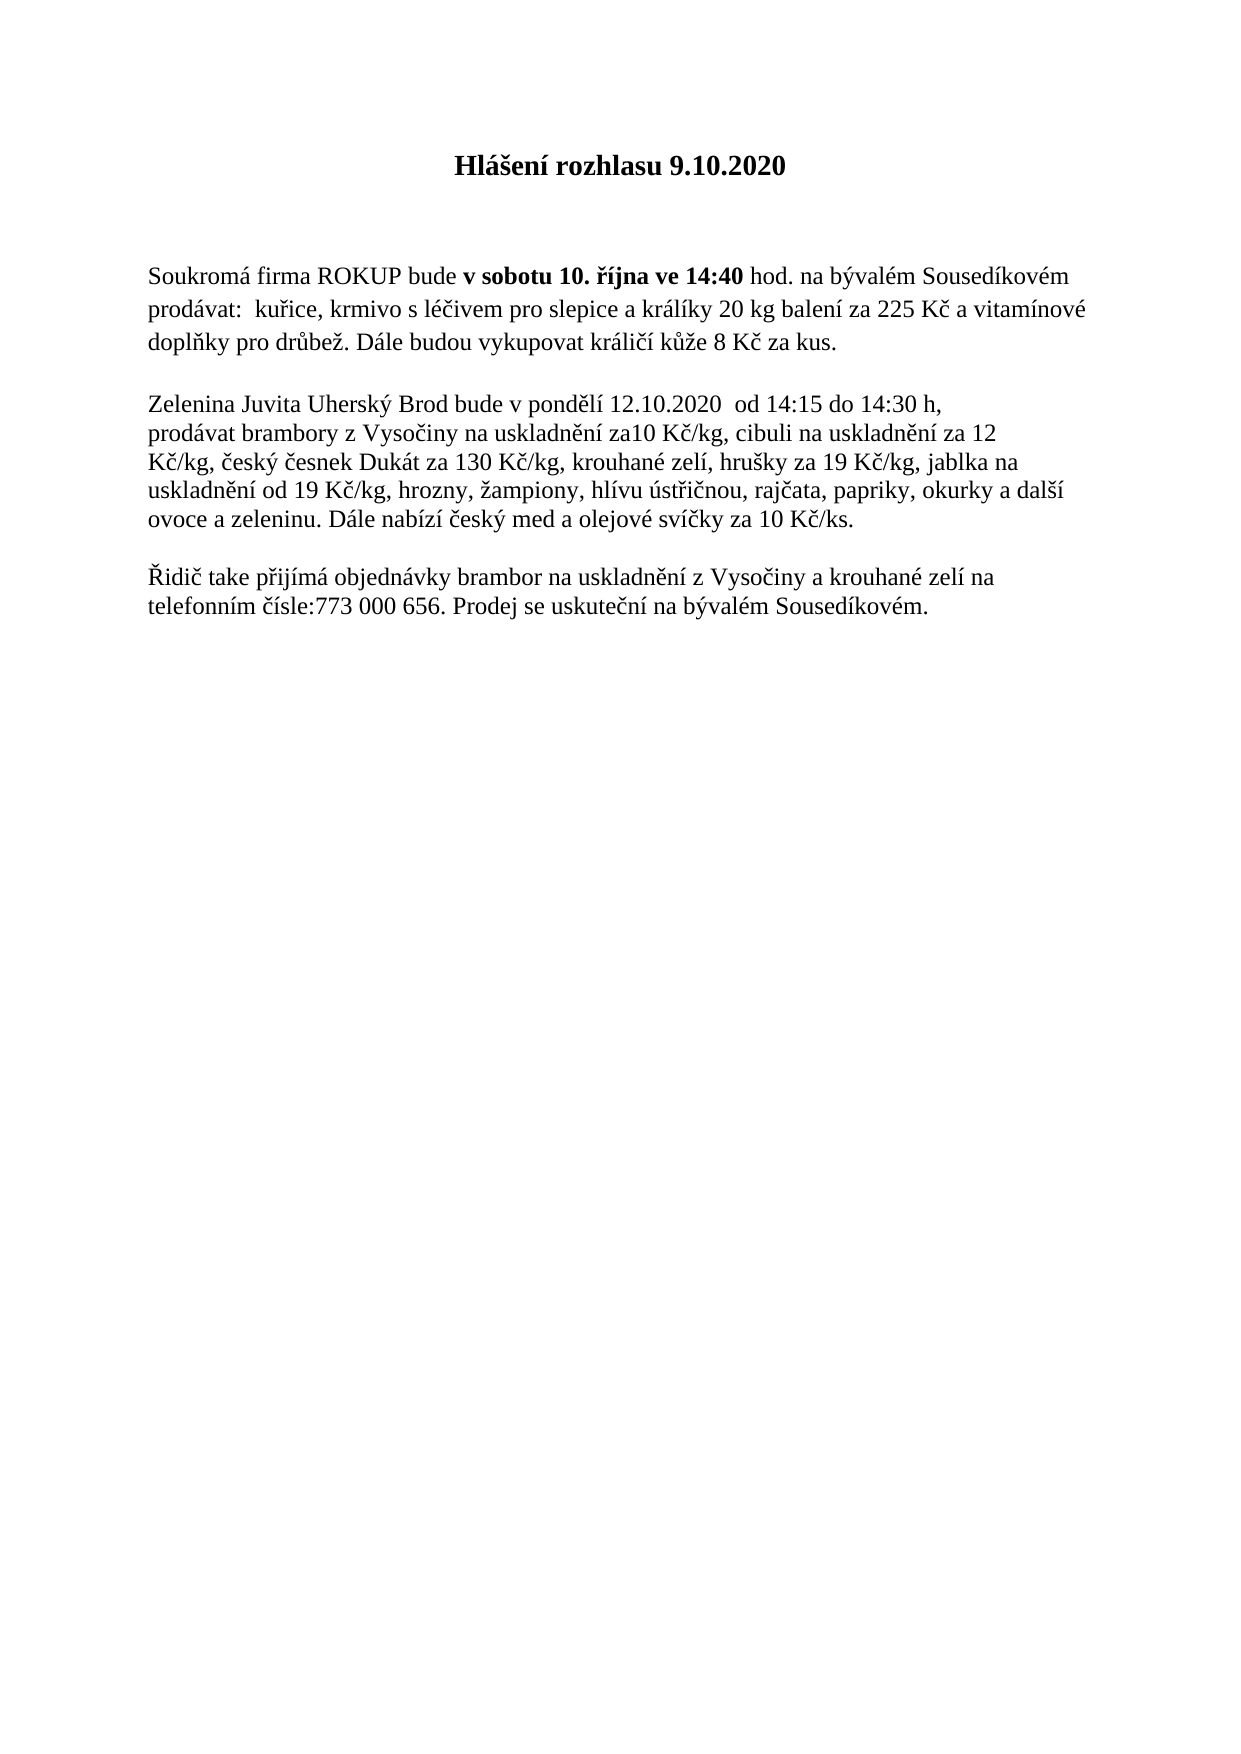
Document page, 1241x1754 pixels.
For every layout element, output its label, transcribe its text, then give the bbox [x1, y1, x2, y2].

text Hlášení rozhlasu 9.10.2020 [148, 148, 1093, 181]
text Soukromá firma ROKUP bude v sobotu 10. října ve 14:40 hod. na bývalém Sousedíkovém prodávat: kuřice, krmivo s léčivem pro slepice a králíky 20 kg balení za 225 Kč a vitamínové doplňky pro drůbež. Dále budou vykupovat králičí kůže 8 Kč za kus. [148, 261, 1093, 356]
text Řidič take přijímá objednávky brambor na uskladnění z Vysočiny a krouhané zelí na telefonním čísle:773 000 656. Prodej se uskuteční na bývalém Sousedíkovém. [148, 562, 1093, 619]
text Zelenina Juvita Uherský Brod bude v pondělí 12.10.2020 od 14:15 do 14:30 h, prodávat brambory z Vysočiny na uskladnění za10 Kč/kg, cibuli na uskladnění za 12 Kč/kg, český česnek Dukát za 130 Kč/kg, krouhané zelí, hrušky za 19 Kč/kg, jablka na uskladnění od 19 Kč/kg, hrozny, žampiony, hlívu ústřičnou, rajčata, papriky, okurky a další ovoce a zeleninu. Dále nabízí český med a olejové svíčky za 10 Kč/ks. [148, 389, 1093, 533]
